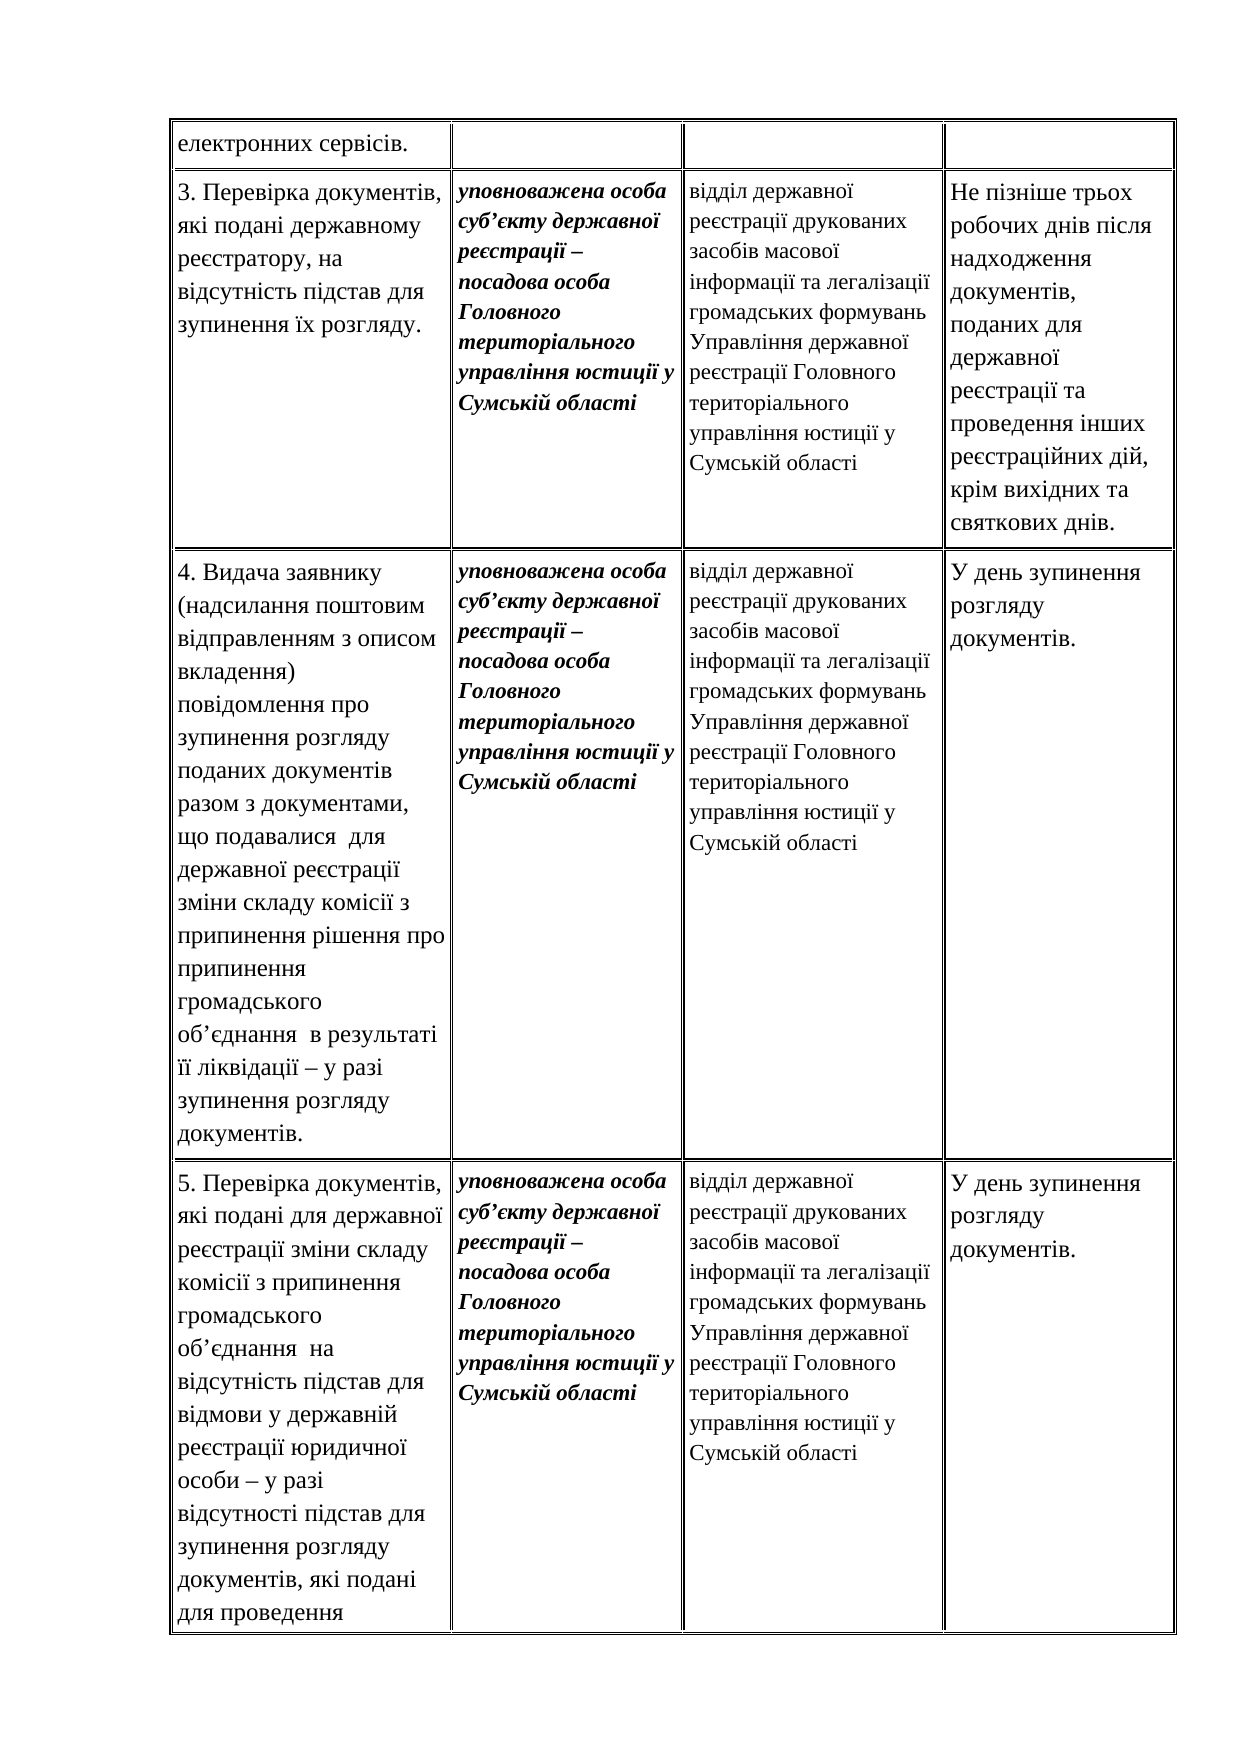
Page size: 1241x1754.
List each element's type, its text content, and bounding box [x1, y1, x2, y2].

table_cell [944, 122, 1173, 168]
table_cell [452, 1158, 683, 1632]
table_cell Не пізніше трьох робочих днів після надходження документів, поданих для державної реєстрації та проведення інших реєстраційних дій, крім вихідних та святкових днів. [944, 168, 1175, 547]
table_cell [452, 120, 683, 168]
table_cell уповноважена особа суб’єкту державної реєстрації – посадова особа Головного територіального управління юстиції у Сумській області [453, 551, 681, 1158]
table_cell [944, 1158, 1174, 1632]
table_cell уповноважена особа суб’єкту державної реєстрації – посадова особа Головного територіального управління юстиції у Сумській області [453, 171, 681, 547]
table_cell 4. Видача заявнику (надсилання поштовим відправленням з описом вкладення) повідомлення про зупинення розгляду поданих документів разом з документами, що подавалися для державної реєстрації зміни складу комісії з припинення рішення про припинення громадського об’єднання в результаті її ліквідації – у разі зупинення розгляду документів. [173, 547, 450, 1158]
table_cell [683, 120, 944, 168]
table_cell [683, 1158, 944, 1632]
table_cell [173, 1158, 452, 1632]
table_cell У день зупинення розгляду документів. [946, 547, 1174, 1158]
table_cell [173, 122, 452, 168]
table_cell 3. Перевірка документів, які подані державному реєстратору, на відсутність підстав для зупинення їх розгляду. [171, 168, 452, 547]
